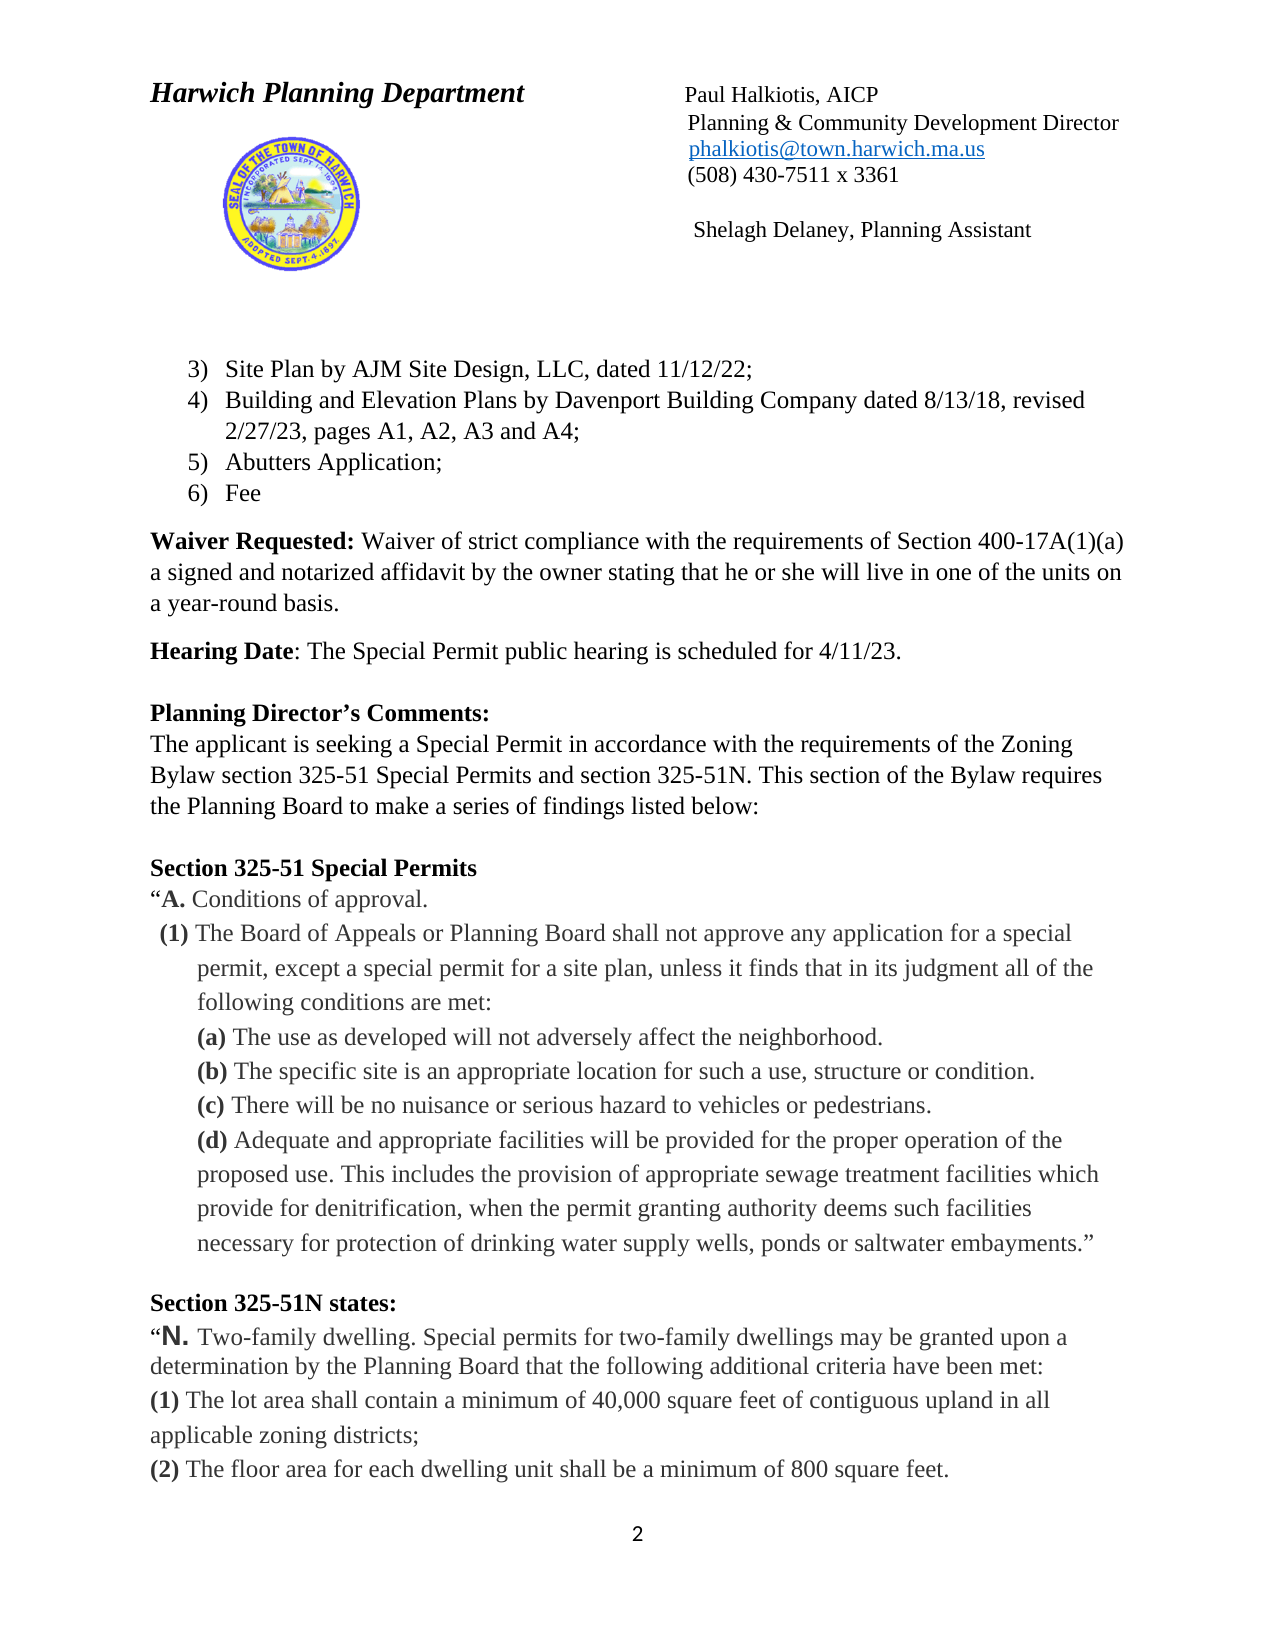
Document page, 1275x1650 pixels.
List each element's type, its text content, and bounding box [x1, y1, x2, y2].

list Building and Elevation Plans by Davenport Building Company dated 8/13/18, revised 2/27/23, pages A1, A2, A3 and A4; [187, 385, 1125, 445]
text (a) The use as developed will not adversely affect the neighborhood. [197, 1016, 1125, 1050]
list Site Plan by AJM Site Design, LLC, dated 11/12/22; [187, 354, 1125, 383]
text (2) The floor area for each dwelling unit shall be a minimum of 800 square feet. [150, 1448, 1125, 1483]
text (c) There will be no nuisance or serious hazard to vehicles or pedestrians. [197, 1085, 1125, 1119]
text (1) The lot area shall contain a minimum of 40,000 square feet of contiguous upland in all applicable zoning districts; [150, 1380, 1125, 1448]
list Section 325-51N states: [150, 1288, 1125, 1316]
list Planning Director’s Comments: [150, 698, 1125, 727]
text Waiver Requested: Waiver of strict compliance with the requirements of Section 400-17A(1)(a) a signed and notarized affidavit by the owner stating that he or she will live in one of the units on a year-round basis. [150, 526, 1125, 617]
list The applicant is seeking a Special Permit in accordance with the requirements of the Zoning Bylaw section 325-51 Special Permits and section 325-51N. This section of the Bylaw requires the Planning Board to make a series of findings listed below: [150, 729, 1125, 820]
text (b) The specific site is an appropriate location for such a use, structure or condition. [197, 1050, 1125, 1085]
text (1) The Board of Appeals or Planning Board shall not approve any application for a special permit, except a special permit for a site plan, unless it finds that in its judgment all of the following conditions are met: [141, 913, 1125, 1016]
text (d) Adequate and appropriate facilities will be provided for the proper operation of the proposed use. This includes the provision of appropriate sewage treatment facilities which provide for denitrification, when the permit granting authority deems such facilities necessary for protection of drinking water supply wells, ponds or saltwater embayments.” [197, 1119, 1125, 1257]
picture [222, 135, 361, 272]
list Section 325-51 Special Permits [150, 853, 1125, 882]
text “A. Conditions of approval. [192, 884, 1125, 913]
list Hearing Date: The Special Permit public hearing is scheduled for 4/11/23. [150, 636, 1125, 664]
text “N. Two-family dwelling. Special permits for two-family dwellings may be granted upon a determination by the Planning Board that the following additional criteria have been met: [150, 1319, 1125, 1380]
list Abutters Application; [187, 447, 1125, 476]
list Fee [187, 478, 1125, 507]
